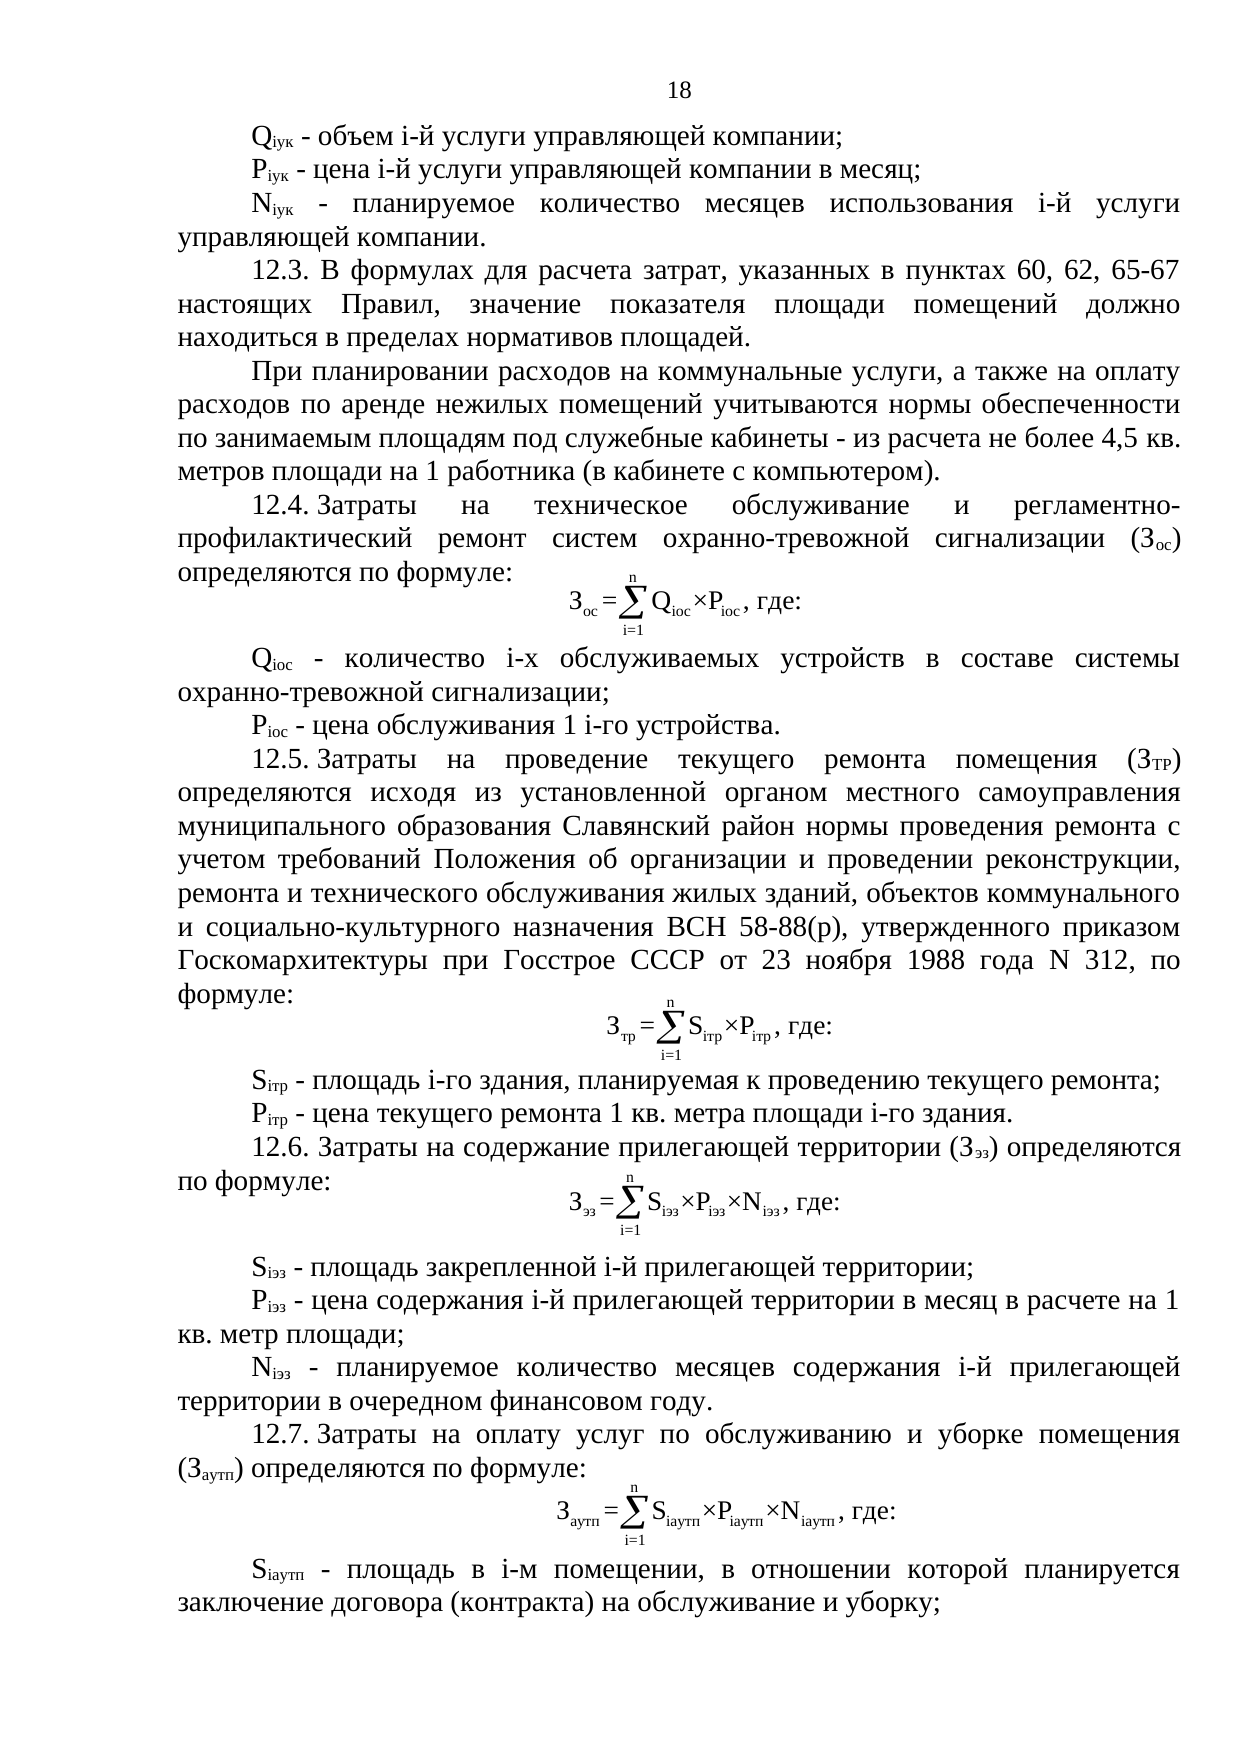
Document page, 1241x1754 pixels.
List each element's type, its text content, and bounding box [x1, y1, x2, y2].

text Niук - планируемое количество месяцев использования i-й услуги управляющей компании. [177, 185, 1181, 252]
text 12.5. Затраты на проведение текущего ремонта помещения (ЗТР) определяются исходя из установленной органом местного самоуправления муниципального образования Славянский район нормы проведения ремонта с учетом требований Положения об организации и проведении реконструкции, ремонта и технического обслуживания жилых зданий, объектов коммунального и социально-культурного назначения ВСН 58-88(р), утвержденного приказом Госкомархитектуры при Госстрое СССР от 23 ноября 1988 года N 312, по формуле: [177, 741, 1181, 1009]
text 12.7. Затраты на оплату услуг по обслуживанию и уборке помещения (Заутп) определяются по формуле: [177, 1417, 1181, 1484]
text Piэз - цена содержания i-й прилегающей территории в месяц в расчете на площади; [177, 1282, 1181, 1349]
text Qiук - объем i-й услуги управляющей компании; [177, 118, 1181, 152]
text Siаутп - площадь в i-м помещении, в отношении которой планируется заключение договора (контракта) на обслуживание и уборку; [177, 1551, 1181, 1618]
text Niэз - планируемое количество месяцев содержания i-й прилегающей территории в очередном финансовом году. [177, 1349, 1181, 1417]
text 12.3. В формулах для расчета затрат, указанных в пунктах 60, 62, 65-67 настоящих Правил, значение показателя площади помещений должно находиться в пределах нормативов площадей. [177, 252, 1181, 353]
text При планировании расходов на коммунальные услуги, а также на оплату расходов по аренде нежилых помещений учитываются нормы обеспеченности по занимаемым площадям под служебные кабинеты - из расчета не более 4,5 кв. метров площади на 1 работника (в кабинете с компьютером). [177, 353, 1181, 487]
text 12.4. Затраты на техническое обслуживание и регламентно-профилактический ремонт систем охранно-тревожной сигнализации (Зос) определяются по формуле: [177, 487, 1181, 588]
text Piос - цена обслуживания 1 i-го устройства. [177, 707, 1181, 741]
text Piук - цена i-й услуги управляющей компании в месяц; [177, 152, 1181, 185]
text Siэз - площадь закрепленной i-й прилегающей территории; [177, 1249, 1181, 1282]
text 12.6. Затраты на содержание прилегающей территории (Зэз) определяются по формуле: [177, 1129, 1181, 1196]
text Piтр - цена текущего ремонта площади i-го здания. [177, 1096, 1181, 1129]
text Qiос - количество i-х обслуживаемых устройств в составе системы охранно-тревожной сигнализации; [177, 640, 1181, 707]
text Siтр - площадь i-го здания, планируемая к проведению текущего ремонта; [177, 1062, 1181, 1096]
